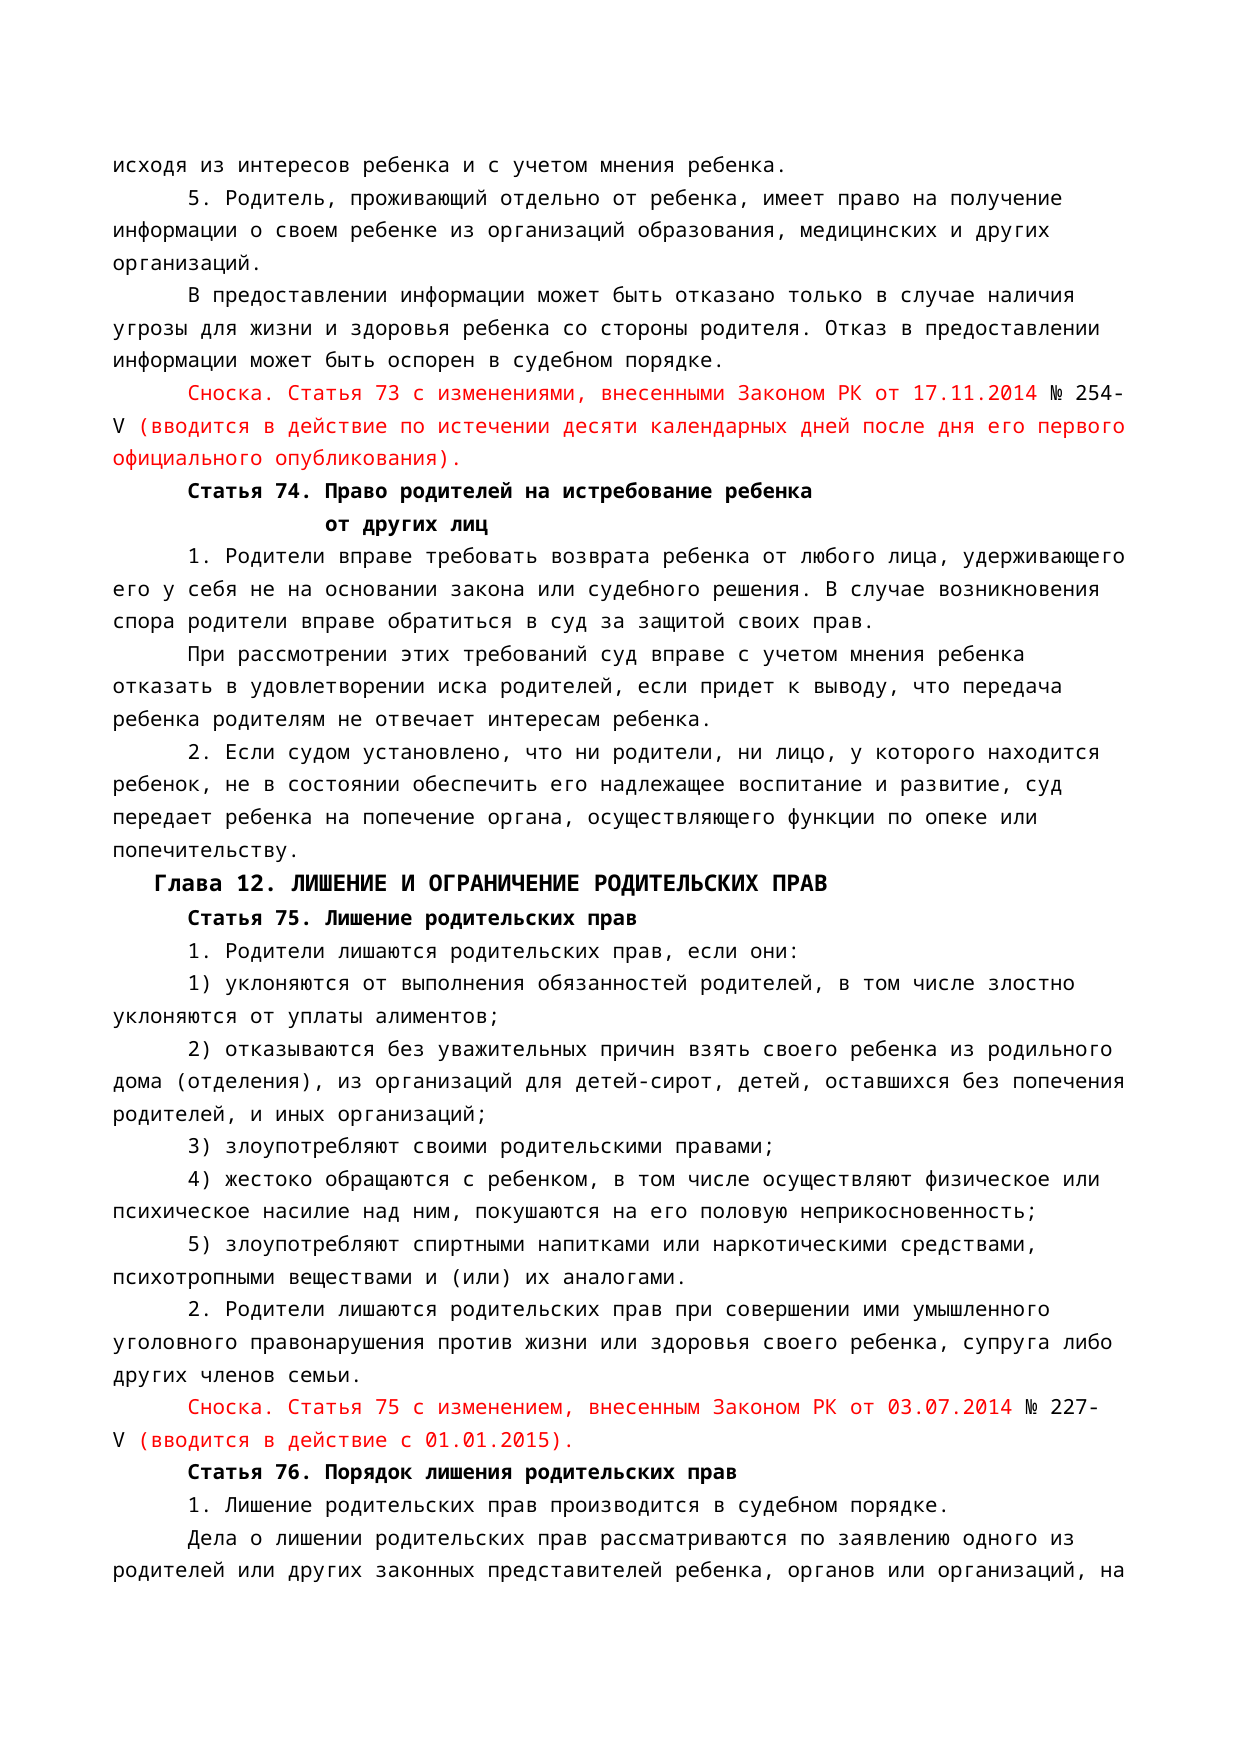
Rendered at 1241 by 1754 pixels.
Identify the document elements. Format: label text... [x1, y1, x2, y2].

text Статья 75. Лишение родительских прав [112, 903, 1128, 932]
text Глава 12. ЛИШЕНИЕ И ОГРАНИЧЕНИЕ РОДИТЕЛЬСКИХ ПРАВ [112, 867, 1128, 898]
text Статья 74. Право родителей на истребование ребенка от других лиц [112, 476, 1128, 537]
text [112, 1490, 1128, 1584]
text Статья 76. Порядок лишения родительских прав [112, 1457, 1128, 1486]
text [112, 150, 1128, 472]
text 1. Родители лишаются родительских прав, если они: 1) уклоняются от выполнения обязанностей родителей, в том числе злостно уклоняются от уплаты алиментов; 2) отказываются без уважительных причин взять своего ребенка из родильного дома (отделения), из организаций для детей-сирот, детей, оставшихся без попечения родителей, и иных организаций; 3) злоупотребляют своими родительскими правами; 4) жестоко обращаются с ребенком, в том числе осуществляют физическое или психическое насилие над ним, покушаются на его половую неприкосновенность; 5) злоупотребляют спиртными напитками или наркотическими средствами, психотропными веществами и (или) их аналогами. 2. Родители лишаются родительских прав при совершении ими умышленного уголовного правонарушения против жизни или здоровья своего ребенка, супруга либо других членов семьи. Сноска. Статья 75 с изменением, внесенным Законом РК от 03.07.2014 № 227-V (вводится в действие с 01.01.2015). [112, 936, 1128, 1453]
text 1. Родители вправе требовать возврата ребенка от любого лица, удерживающего его у себя не на основании закона или судебного решения. В случае возникновения спора родители вправе обратиться в суд за защитой своих прав. При рассмотрении этих требований суд вправе с учетом мнения ребенка отказать в удовлетворении иска родителей, если придет к выводу, что передача ребенка родителям не отвечает интересам ребенка. 2. Если судом установлено, что ни родители, ни лицо, у которого находится ребенок, не в состоянии обеспечить его надлежащее воспитание и развитие, суд передает ребенка на попечение органа, осуществляющего функции по опеке или попечительству. [112, 541, 1128, 863]
